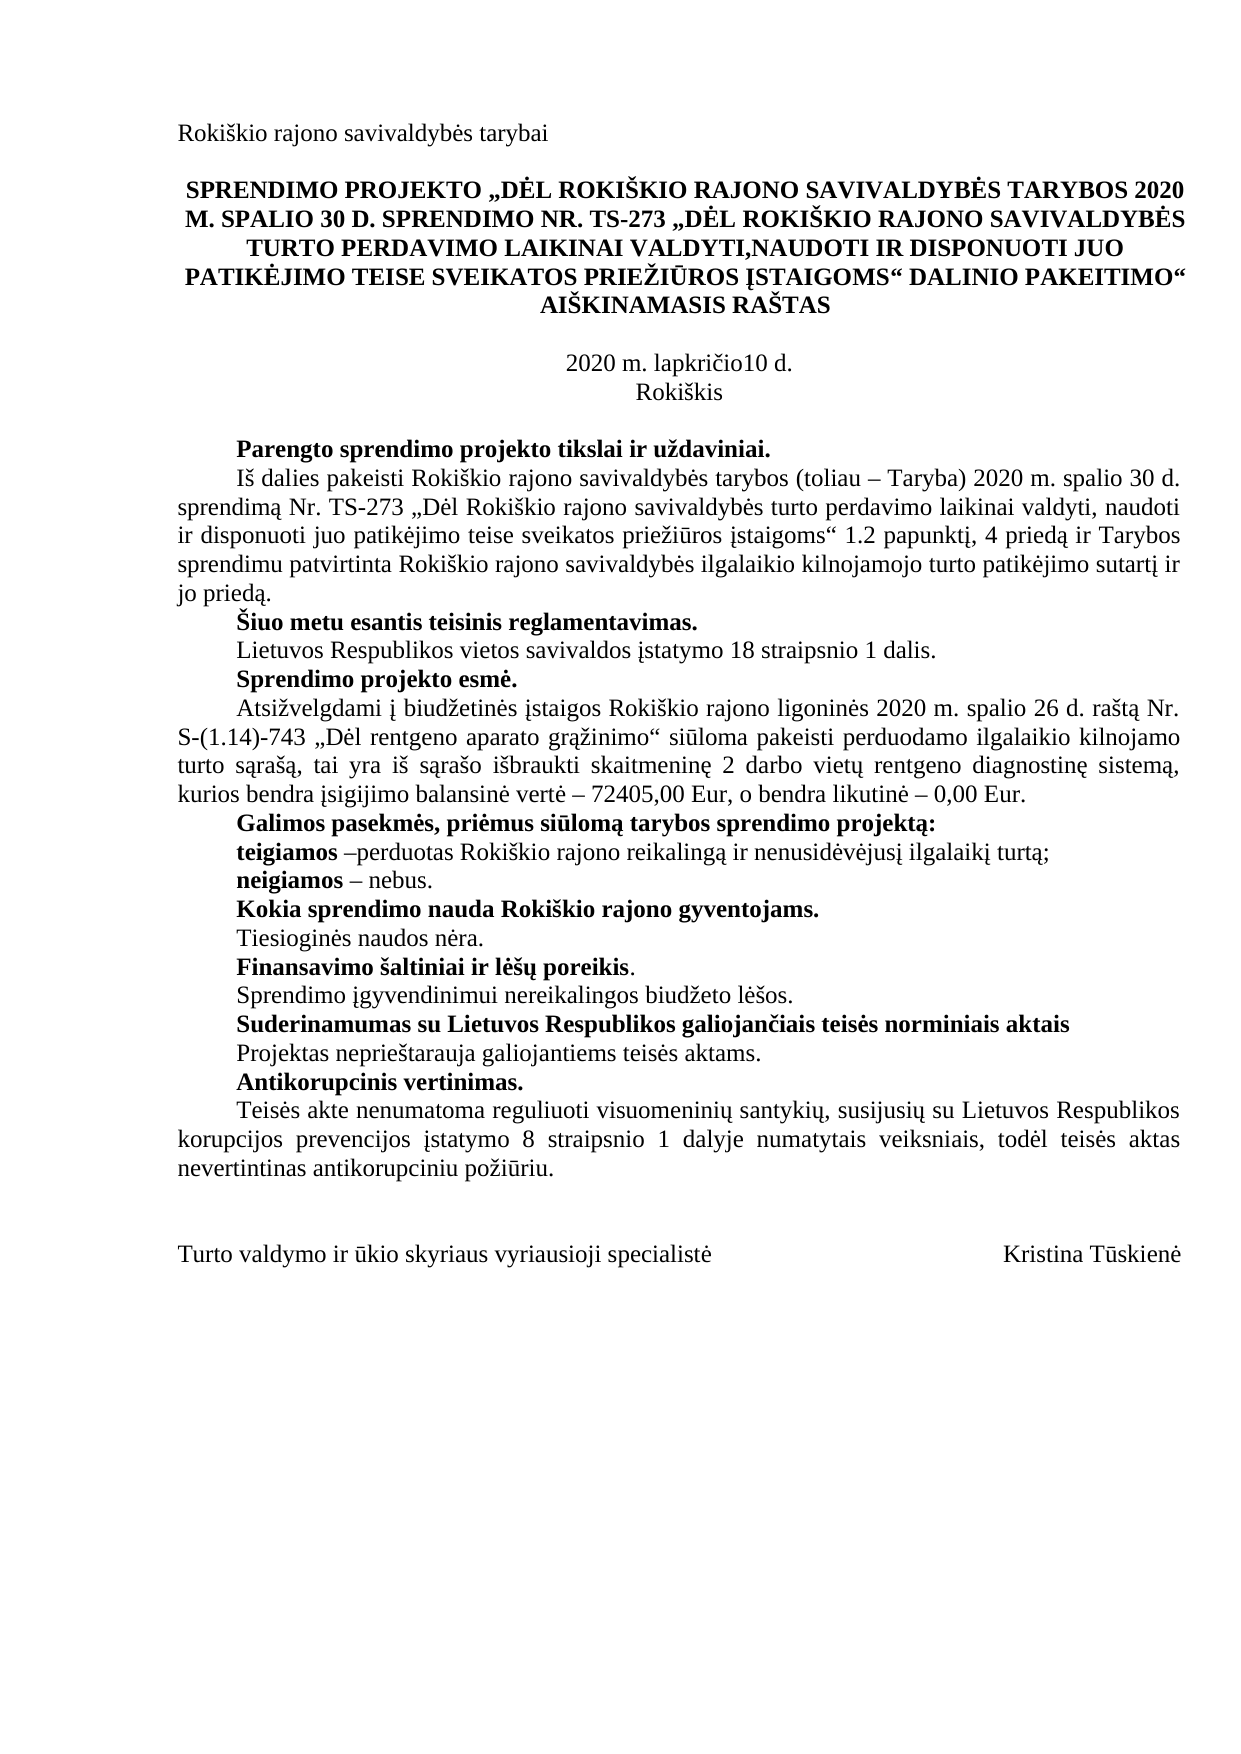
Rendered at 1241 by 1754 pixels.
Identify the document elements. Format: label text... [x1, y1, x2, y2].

text Tiesioginės naudos nėra. [177, 923, 1181, 952]
text Rokiškis [177, 377, 1181, 406]
text Sprendimo projekto esmė. [177, 664, 1181, 693]
text Galimos pasekmės, priėmus siūlomą tarybos sprendimo projektą: [177, 808, 1181, 837]
text Lietuvos Respublikos vietos savivaldos įstatymo 18 straipsnio 1 dalis. [177, 636, 1181, 664]
text Suderinamumas su Lietuvos Respublikos galiojančiais teisės norminiais aktais [177, 1009, 1181, 1038]
table_header Turto valdymo ir ūkio skyriaus vyriausioji specialistė [166, 1239, 753, 1268]
text Antikorupcinis vertinimas. [177, 1067, 1181, 1096]
text Teisės akte nenumatoma reguliuoti visuomeninių santykių, susijusių su Lietuvos Respublikos korupcijos prevencijos įstatymo 8 straipsnio 1 dalyje numatytais veiksniais, todėl teisės aktas nevertintinas antikorupciniu požiūriu. [177, 1096, 1181, 1182]
table_header Kristina Tūskienė [753, 1239, 1192, 1268]
text Kokia sprendimo nauda Rokiškio rajono gyventojams. [177, 894, 1181, 923]
text Sprendimo įgyvendinimui nereikalingos biudžeto lėšos. [177, 981, 1181, 1009]
text 2020 m. lapkričio10 d. [177, 348, 1181, 377]
text Rokiškio rajono savivaldybės tarybai [177, 118, 1193, 147]
text SPRENDIMO PROJEKTO „DĖL ROKIŠKIO RAJONO SAVIVALDYBĖS TARYBOS 2020 M. SPALIO 30 D. SPRENDIMO NR. TS-273 „DĖL ROKIŠKIO RAJONO SAVIVALDYBĖS TURTO PERDAVIMO LAIKINAI VALDYTI,NAUDOTI IR DISPONUOTI JUO PATIKĖJIMO TEISE SVEIKATOS PRIEŽIŪROS ĮSTAIGOMS“ DALINIO PAKEITIMO“ AIŠKINAMASIS RAŠTAS [177, 176, 1193, 319]
text neigiamos – nebus. [177, 866, 1181, 894]
text Atsižvelgdami į biudžetinės įstaigos Rokiškio rajono ligoninės 2020 m. spalio 26 d. raštą Nr. S-(1.14)-743 „Dėl rentgeno aparato grąžinimo“ siūloma pakeisti perduodamo ilgalaikio kilnojamo turto sąrašą, tai yra iš sąrašo išbraukti skaitmeninę 2 darbo vietų rentgeno diagnostinę sistemą, kurios bendra įsigijimo balansinė vertė – 72405,00 Eur, o bendra likutinė – 0,00 Eur. [177, 693, 1181, 808]
text Projektas neprieštarauja galiojantiems teisės aktams. [177, 1038, 1181, 1067]
list Šiuo metu esantis teisinis reglamentavimas. [177, 607, 1181, 636]
text teigiamos –perduotas Rokiškio rajono reikalingą ir nenusidėvėjusį ilgalaikį turtą; [177, 837, 1181, 866]
text Finansavimo šaltiniai ir lėšų poreikis. [177, 952, 1181, 981]
text Parengto sprendimo projekto tikslai ir uždaviniai. [177, 434, 1181, 463]
list Iš dalies pakeisti Rokiškio rajono savivaldybės tarybos (toliau – Taryba) 2020 m. spalio 30 d. sprendimą Nr. TS-273 „Dėl Rokiškio rajono savivaldybės turto perdavimo laikinai valdyti, naudoti ir disponuoti juo patikėjimo teise sveikatos priežiūros įstaigoms“ 1.2 papunktį, 4 priedą ir Tarybos sprendimu patvirtinta Rokiškio rajono savivaldybės ilgalaikio kilnojamojo turto patikėjimo sutartį ir jo priedą. [177, 463, 1181, 607]
